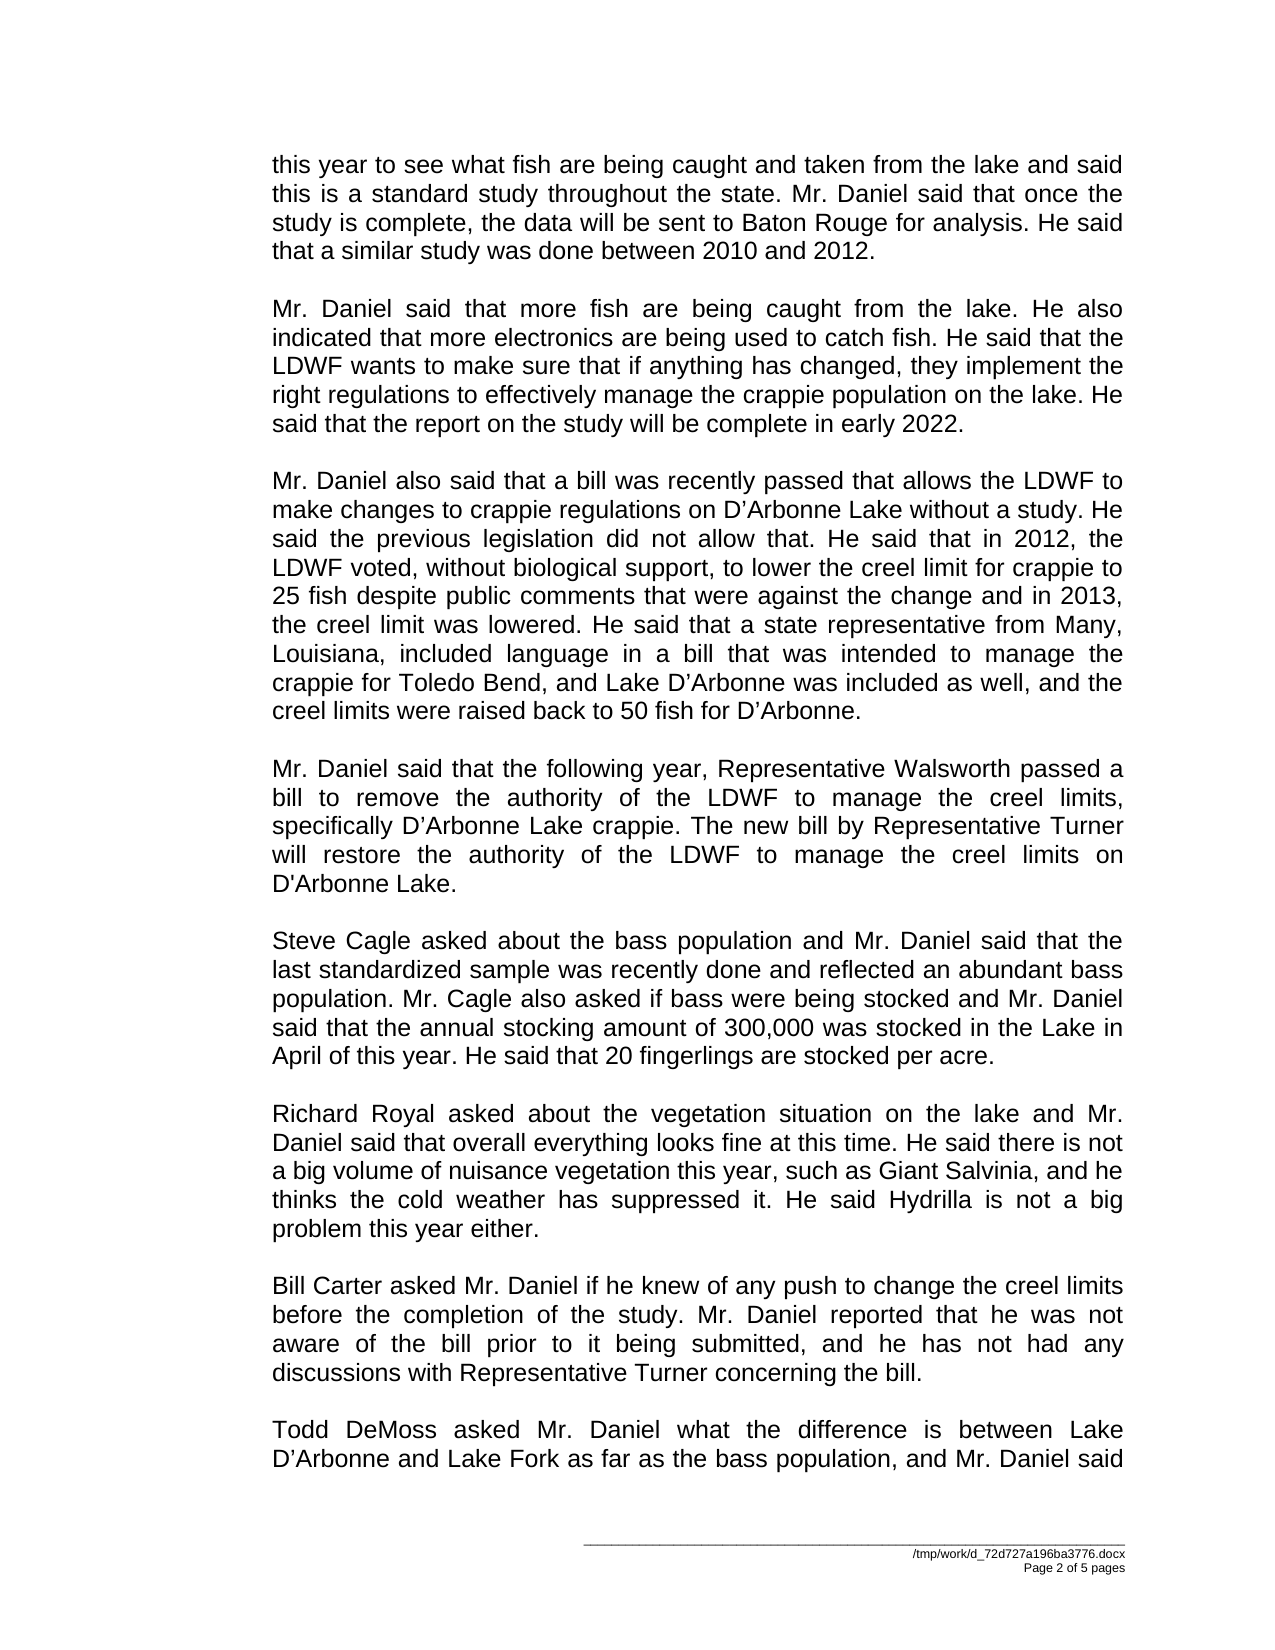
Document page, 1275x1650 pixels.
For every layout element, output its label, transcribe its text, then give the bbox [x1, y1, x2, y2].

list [225, 150, 1125, 265]
text Mr. Daniel said that more fish are being caught from the lake. He also indicated that more electronics are being used to catch fish. He said that the LDWF wants to make sure that if anything has changed, they implement the right regulations to effectively manage the crappie population on the lake. He said that the report on the study will be complete in early 2022. [272, 294, 1125, 437]
text Richard Royal asked about the vegetation situation on the lake and Mr. Daniel said that overall everything looks fine at this time. He said there is not a big volume of nuisance vegetation this year, such as Giant Salvinia, and he thinks the cold weather has suppressed it. He said Hydrilla is not a big problem this year either. [272, 1099, 1125, 1242]
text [272, 1415, 1125, 1472]
text Mr. Daniel also said that a bill was recently passed that allows the LDWF to make changes to crappie regulations on D’Arbonne Lake without a study. He said the previous legislation did not allow that. He said that in 2012, the LDWF voted, without biological support, to lower the creel limit for crappie to 25 fish despite public comments that were against the change and in 2013, the creel limit was lowered. He said that a state representative from Many, Louisiana, included language in a bill that was intended to manage the crappie for Toledo Bend, and Lake D’Arbonne was included as well, and the creel limits were raised back to 50 fish for D’Arbonne. [272, 466, 1125, 725]
text Steve Cagle asked about the bass population and Mr. Daniel said that the last standardized sample was recently done and reflected an abundant bass population. Mr. Cagle also asked if bass were being stocked and Mr. Daniel said that the annual stocking amount of 300,000 was stocked in the Lake in April of this year. He said that 20 fingerlings are stocked per acre. [272, 926, 1125, 1070]
text Mr. Daniel said that the following year, Representative Walsworth passed a bill to remove the authority of the LDWF to manage the creel limits, specifically D’Arbonne Lake crappie. The new bill by Representative Turner will restore the authority of the LDWF to manage the creel limits on D'Arbonne Lake. [272, 754, 1125, 897]
text Bill Carter asked Mr. Daniel if he knew of any push to change the creel limits before the completion of the study. Mr. Daniel reported that he was not aware of the bill prior to it being submitted, and he has not had any discussions with Representative Turner concerning the bill. [272, 1271, 1125, 1386]
